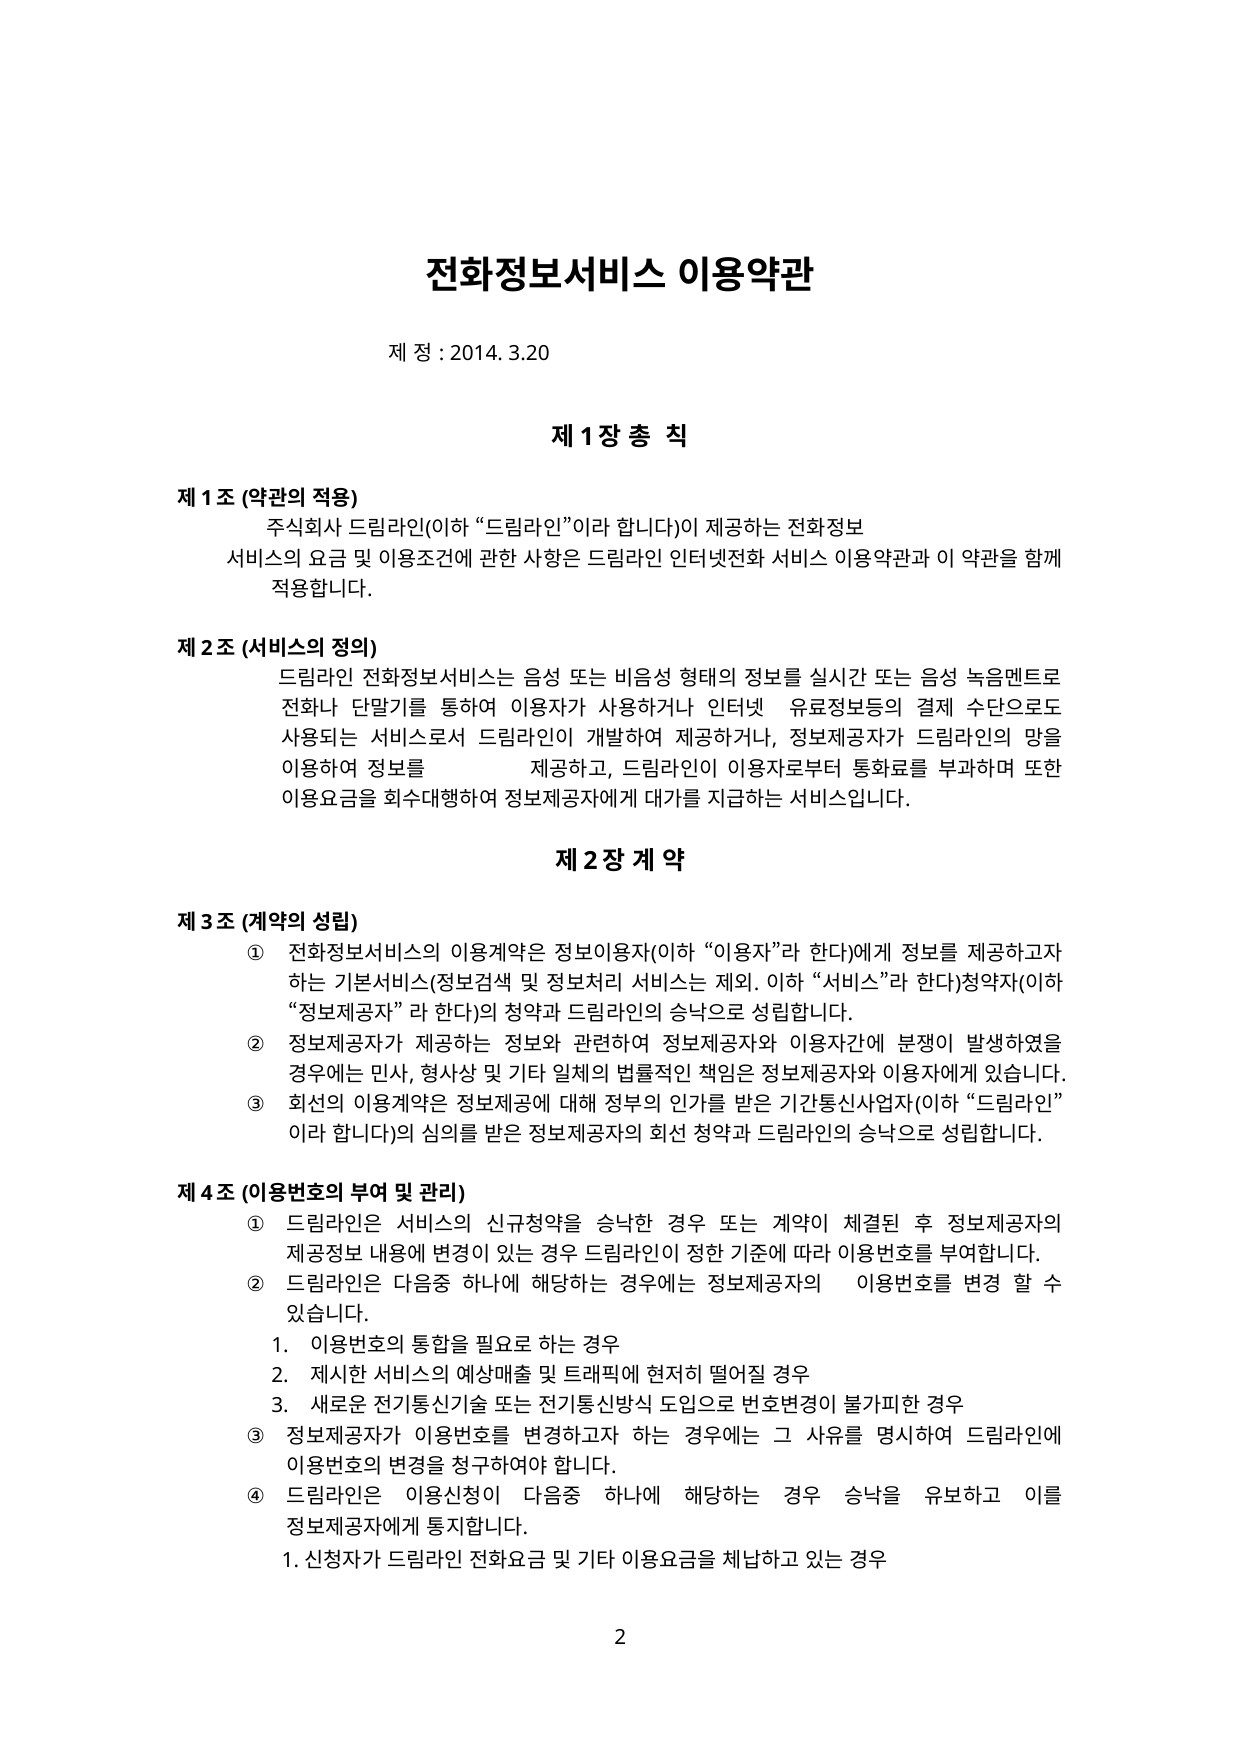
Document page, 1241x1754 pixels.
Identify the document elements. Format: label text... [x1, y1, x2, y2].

text 제3조 (계약의 성립) [177, 906, 1063, 936]
text 주식회사 드림라인(이하 “드림라인”이라 합니다)이 제공하는 전화정보 [188, 511, 1063, 542]
text 제1장 총 칙 [177, 416, 1063, 453]
text 1. 신청자가 드림라인 전화요금 및 기타 이용요금을 체납하고 있는 경우 [281, 1540, 1063, 1578]
list 드림라인은 서비스의 신규청약을 승낙한 경우 또는 계약이 체결된 후 정보제공자의 제공정보 내용에 변경이 있는 경우 드림라인이 정한 기준에 따라 이용번호를 부여합니다. [246, 1207, 1063, 1267]
text 제4조 (이용번호의 부여 및 관리) [177, 1176, 1063, 1207]
text 제2장 계 약 [177, 841, 1063, 877]
list 이용번호의 통합을 필요로 하는 경우 [271, 1328, 1063, 1358]
text 드림라인 전화정보서비스는 음성 또는 비음성 형태의 정보를 실시간 또는 음성 녹음멘트로 전화나 단말기를 통하여 이용자가 사용하거나 인터넷 유료정보등의 결제 수단으로도 사용되는 서비스로서 드림라인이 개발하여 제공하거나, 정보제공자가 드림라인의 망을 이용하여 정보를 제공하고, 드림라인이 이용자로부터 통화료를 부과하며 또한 이용요금을 회수대행하여 정보제공자에게 대가를 지급하는 서비스입니다. [271, 661, 1063, 812]
list 드림라인은 다음중 하나에 해당하는 경우에는 정보제공자의 이용번호를 변경 할 수 있습니다. [246, 1267, 1063, 1328]
text 전화정보서비스 이용약관 [177, 245, 1063, 299]
list 제시한 서비스의 예상매출 및 트래픽에 현저히 떨어질 경우 [271, 1358, 1063, 1389]
text 제1조 (약관의 적용) [177, 481, 1063, 511]
list 전화정보서비스의 이용계약은 정보이용자(이하 “이용자”라 한다)에게 정보를 제공하고자 하는 기본서비스(정보검색 및 정보처리 서비스는 제외. 이하 “서비스”라 한다)청약자(이하 “정보제공자” 라 한다)의 청약과 드림라인의 승낙으로 성립합니다. [246, 936, 1063, 1027]
list 정보제공자가 이용번호를 변경하고자 하는 경우에는 그 사유를 명시하여 드림라인에 이용번호의 변경을 청구하여야 합니다. [246, 1419, 1063, 1479]
list 회선의 이용계약은 정보제공에 대해 정부의 인가를 받은 기간통신사업자(이하 “드림라인”이라 합니다)의 심의를 받은 정보제공자의 회선 청약과 드림라인의 승낙으로 성립합니다. [246, 1087, 1063, 1148]
text 제 정 : 2014. 3.20 [177, 336, 1063, 366]
list 새로운 전기통신기술 또는 전기통신방식 도입으로 번호변경이 불가피한 경우 [271, 1389, 1063, 1419]
list 드림라인은 이용신청이 다음중 하나에 해당하는 경우 승낙을 유보하고 이를 정보제공자에게 통지합니다. [246, 1479, 1063, 1540]
text 제2조 (서비스의 정의) [177, 631, 1063, 661]
list 정보제공자가 제공하는 정보와 관련하여 정보제공자와 이용자간에 분쟁이 발생하였을 경우에는 민사, 형사상 및 기타 일체의 법률적인 책임은 정보제공자와 이용자에게 있습니다. [246, 1027, 1063, 1087]
text 서비스의 요금 및 이용조건에 관한 사항은 드림라인 인터넷전화 서비스 이용약관과 이 약관을 함께 적용합니다. [177, 542, 1063, 602]
